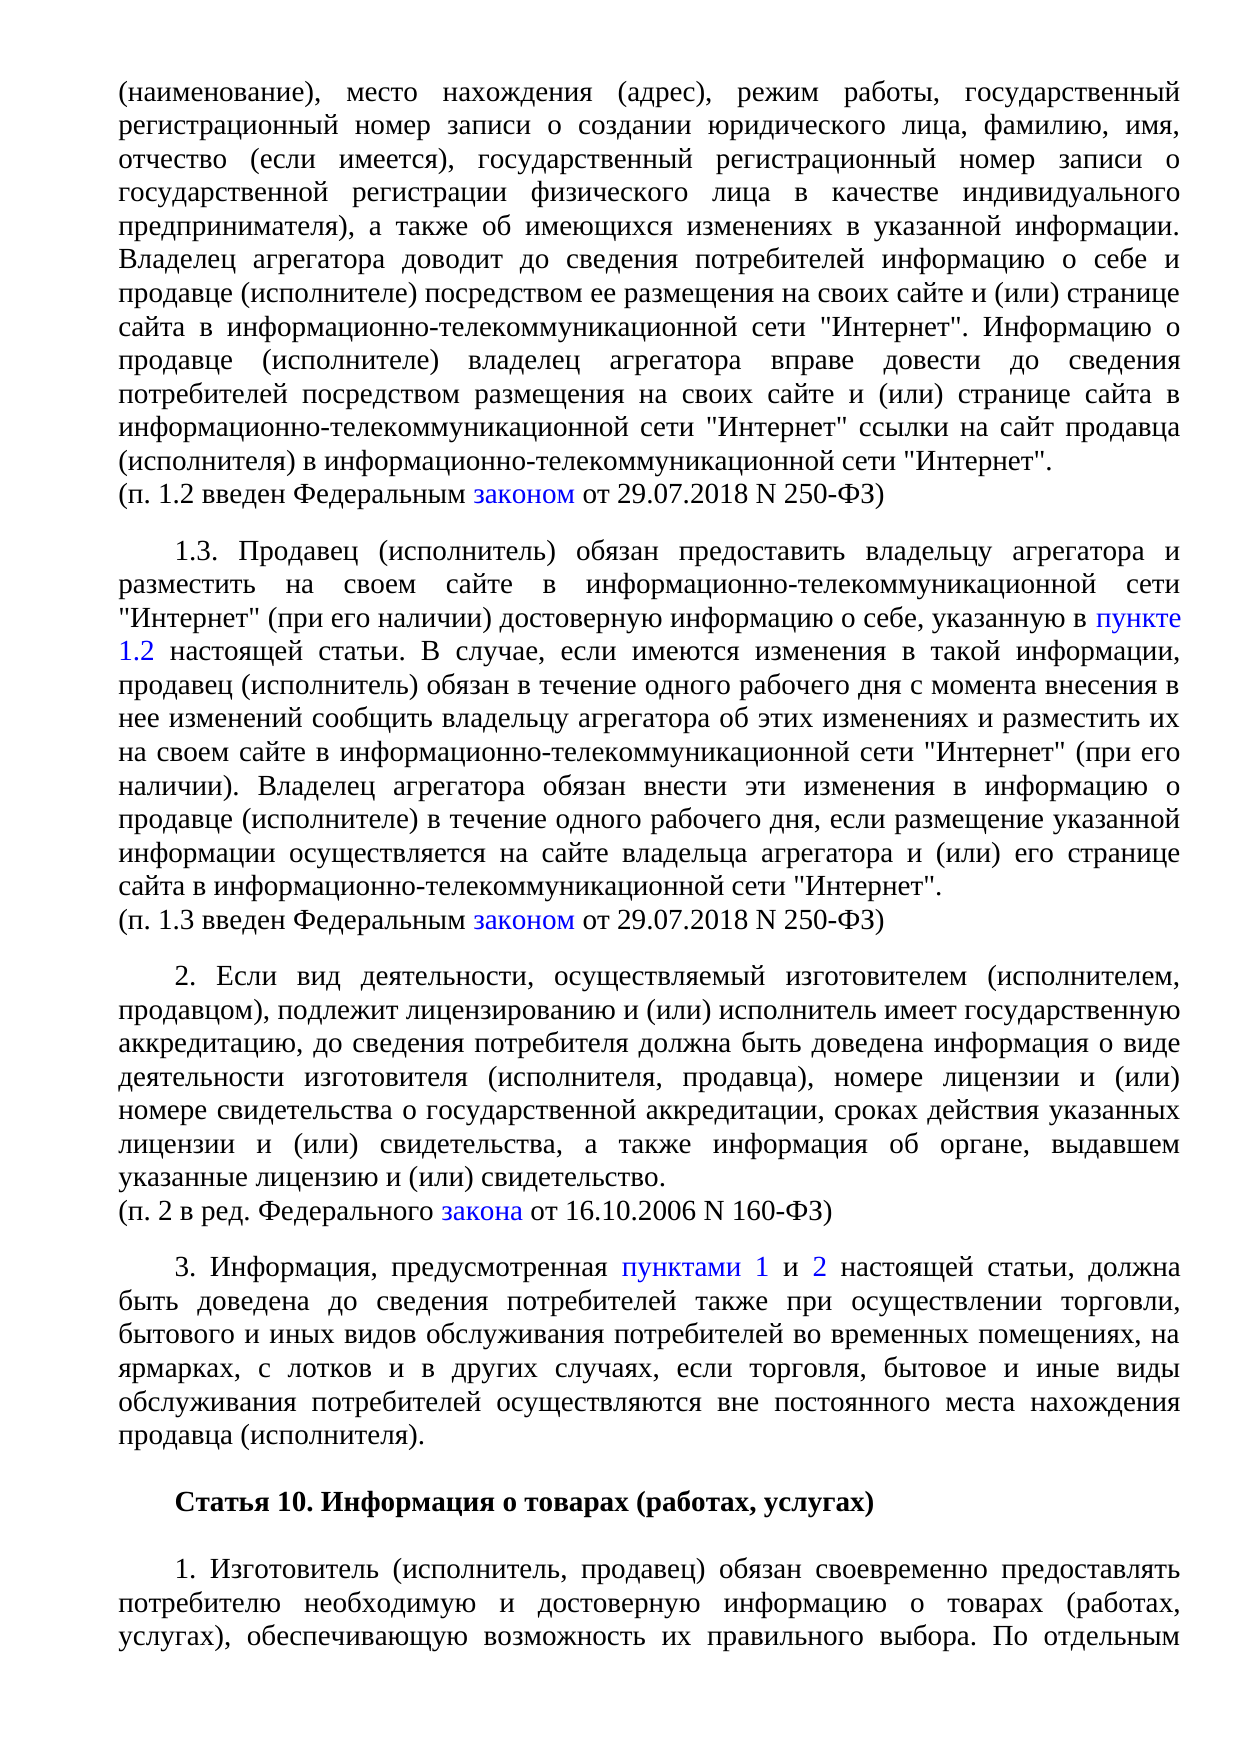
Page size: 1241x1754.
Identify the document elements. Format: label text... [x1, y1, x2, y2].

text (п. 1.3 введен Федеральным законом от 29.07.2018 N 250-ФЗ) [118, 902, 1181, 935]
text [118, 1551, 1181, 1652]
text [118, 74, 1181, 476]
text 2. Если вид деятельности, осуществляемый изготовителем (исполнителем, продавцом), подлежит лицензированию и (или) исполнитель имеет государственную аккредитацию, до сведения потребителя должна быть доведена информация о виде деятельности изготовителя (исполнителя, продавца), номере лицензии и (или) номере свидетельства о государственной аккредитации, сроках действия указанных лицензии и (или) свидетельства, а также информация об органе, выдавшем указанные лицензию и (или) свидетельство. [118, 958, 1181, 1193]
text 1.3. Продавец (исполнитель) обязан предоставить владельцу агрегатора и разместить на своем сайте в информационно-телекоммуникационной сети "Интернет" (при его наличии) достоверную информацию о себе, указанную в пункте 1.2 настоящей статьи. В случае, если имеются изменения в такой информации, продавец (исполнитель) обязан в течение одного рабочего дня с момента внесения в нее изменений сообщить владельцу агрегатора об этих изменениях и разместить их на своем сайте в информационно-телекоммуникационной сети "Интернет" (при его наличии). Владелец агрегатора обязан внести эти изменения в информацию о продавце (исполнителе) в течение одного рабочего дня, если размещение указанной информации осуществляется на сайте владельца агрегатора и (или) его странице сайта в информационно-телекоммуникационной сети "Интернет". [118, 533, 1181, 902]
text 3. Информация, предусмотренная пунктами 1 и 2 настоящей статьи, должна быть доведена до сведения потребителей также при осуществлении торговли, бытового и иных видов обслуживания потребителей во временных помещениях, на ярмарках, с лотков и в других случаях, если торговля, бытовое и иные виды обслуживания потребителей осуществляются вне постоянного места нахождения продавца (исполнителя). [118, 1249, 1181, 1451]
text (п. 1.2 введен Федеральным законом от 29.07.2018 N 250-ФЗ) [118, 476, 1181, 510]
title Статья 10. Информация о товарах (работах, услугах) [118, 1484, 1181, 1518]
text (п. 2 в ред. Федерального закона от 16.10.2006 N 160-ФЗ) [118, 1193, 1181, 1227]
